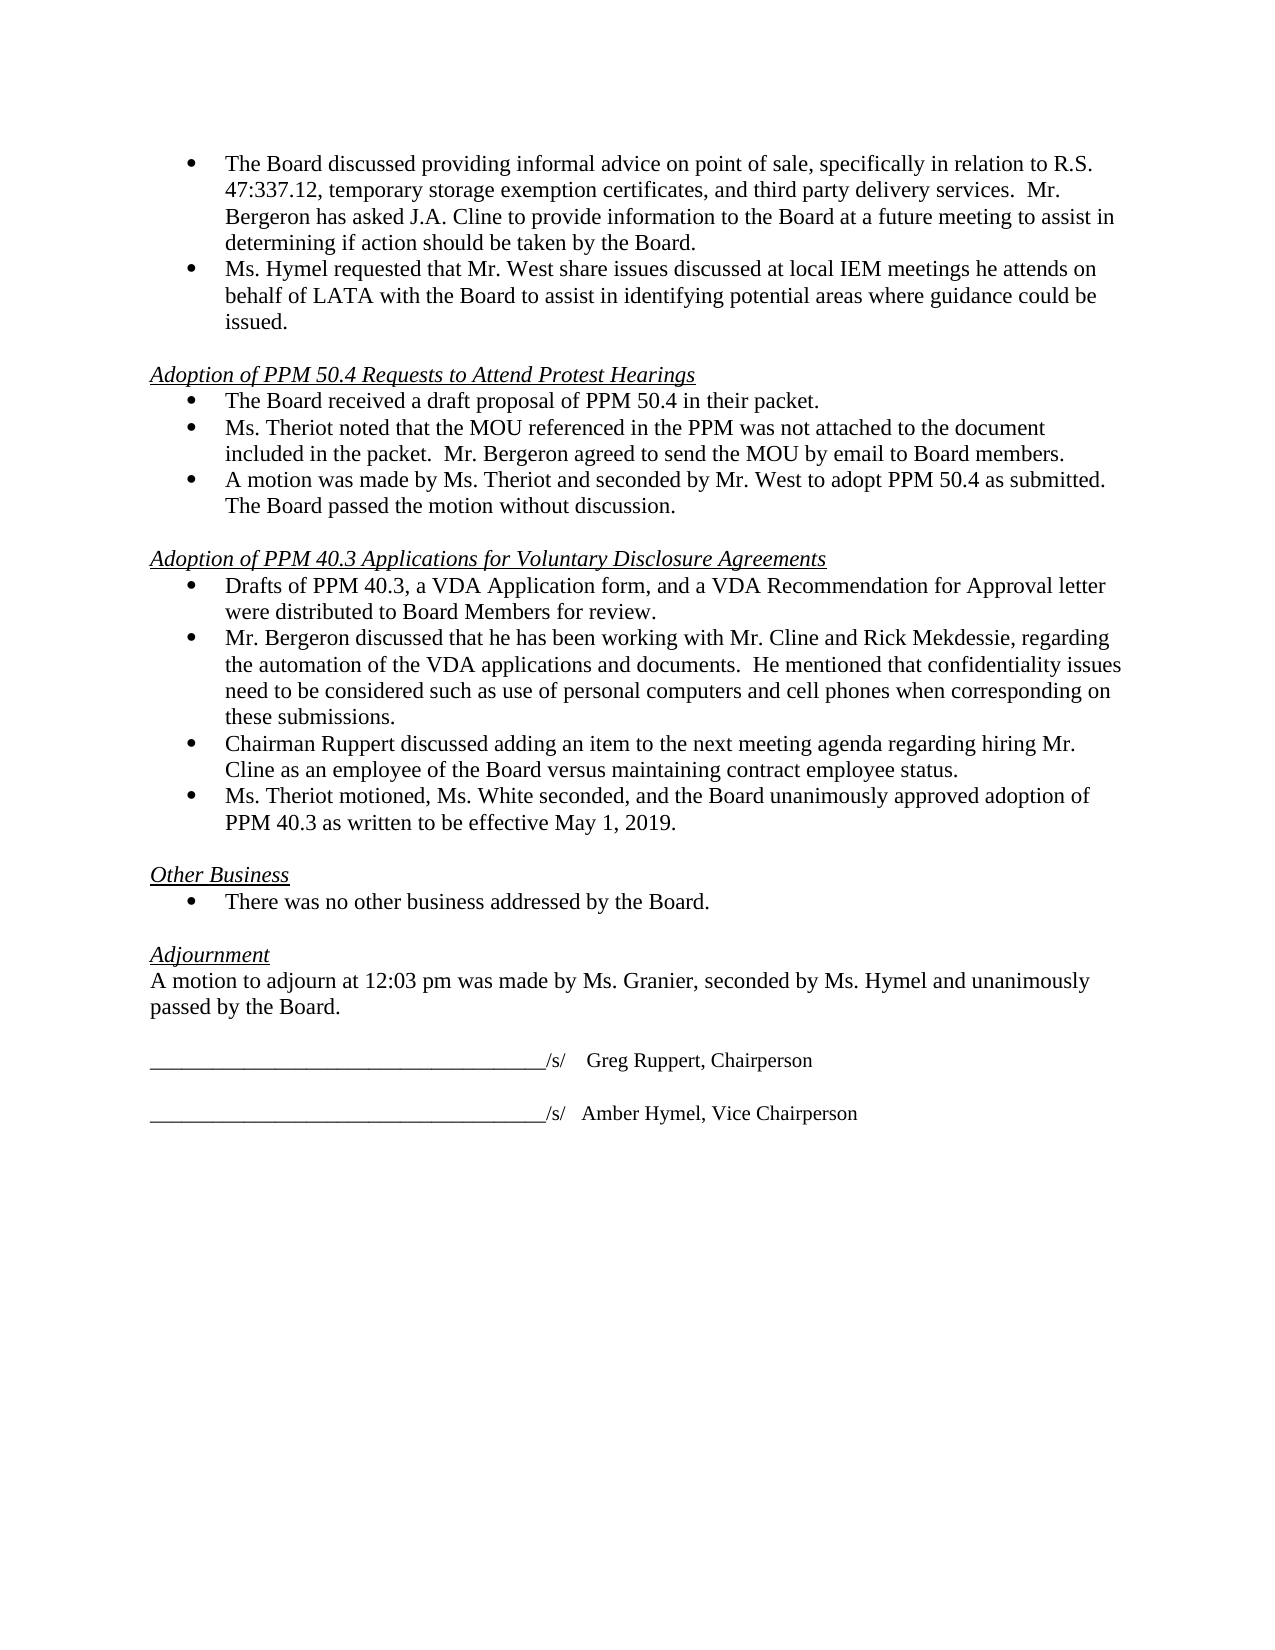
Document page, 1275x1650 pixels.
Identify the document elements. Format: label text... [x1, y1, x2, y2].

text Adoption of PPM 50.4 Requests to Attend Protest Hearings [150, 361, 1125, 387]
list Drafts of PPM 40.3, a VDA Application form, and a VDA Recommendation for Approval letter were distributed to Board Members for review. [187, 572, 1125, 624]
list Mr. Bergeron discussed that he has been working with Mr. Cline and Rick Mekdessie, regarding the automation of the VDA applications and documents. He mentioned that confidentiality issues need to be considered such as use of personal computers and cell phones when corresponding on these submissions. [187, 624, 1125, 730]
text ______________________________________/s/ Greg Ruppert, Chairperson [150, 1048, 1125, 1072]
text Other Business [150, 862, 1125, 888]
list The Board discussed providing informal advice on point of sale, specifically in relation to R.S. 47:337.12, temporary storage exemption certificates, and third party delivery services. Mr. Bergeron has asked J.A. Cline to provide information to the Board at a future meeting to assist in determining if action should be taken by the Board. [187, 150, 1125, 255]
list The Board received a draft proposal of PPM 50.4 in their packet. [187, 387, 1125, 413]
list A motion was made by Ms. Theriot and seconded by Mr. West to adopt PPM 50.4 as submitted. The Board passed the motion without discussion. [187, 466, 1125, 519]
text Adoption of PPM 40.3 Applications for Voluntary Disclosure Agreements [150, 545, 1125, 572]
list There was no other business addressed by the Board. [187, 888, 1125, 914]
text Adjournment [150, 941, 1125, 967]
list Ms. Hymel requested that Mr. West share issues discussed at local IEM meetings he attends on behalf of LATA with the Board to assist in identifying potential areas where guidance could be issued. [187, 255, 1125, 334]
text A motion to adjourn at 12:03 pm was made by Ms. Granier, seconded by Ms. Hymel and unanimously passed by the Board. [150, 967, 1125, 1020]
list Chairman Ruppert discussed adding an item to the next meeting agenda regarding hiring Mr. Cline as an employee of the Board versus maintaining contract employee status. [187, 730, 1125, 782]
list Ms. Theriot motioned, Ms. White seconded, and the Board unanimously approved adoption of PPM 40.3 as written to be effective May 1, 2019. [187, 782, 1125, 835]
text ______________________________________/s/ Amber Hymel, Vice Chairperson [150, 1101, 1125, 1125]
list Ms. Theriot noted that the MOU referenced in the PPM was not attached to the document included in the packet. Mr. Bergeron agreed to send the MOU by email to Board members. [187, 413, 1125, 466]
